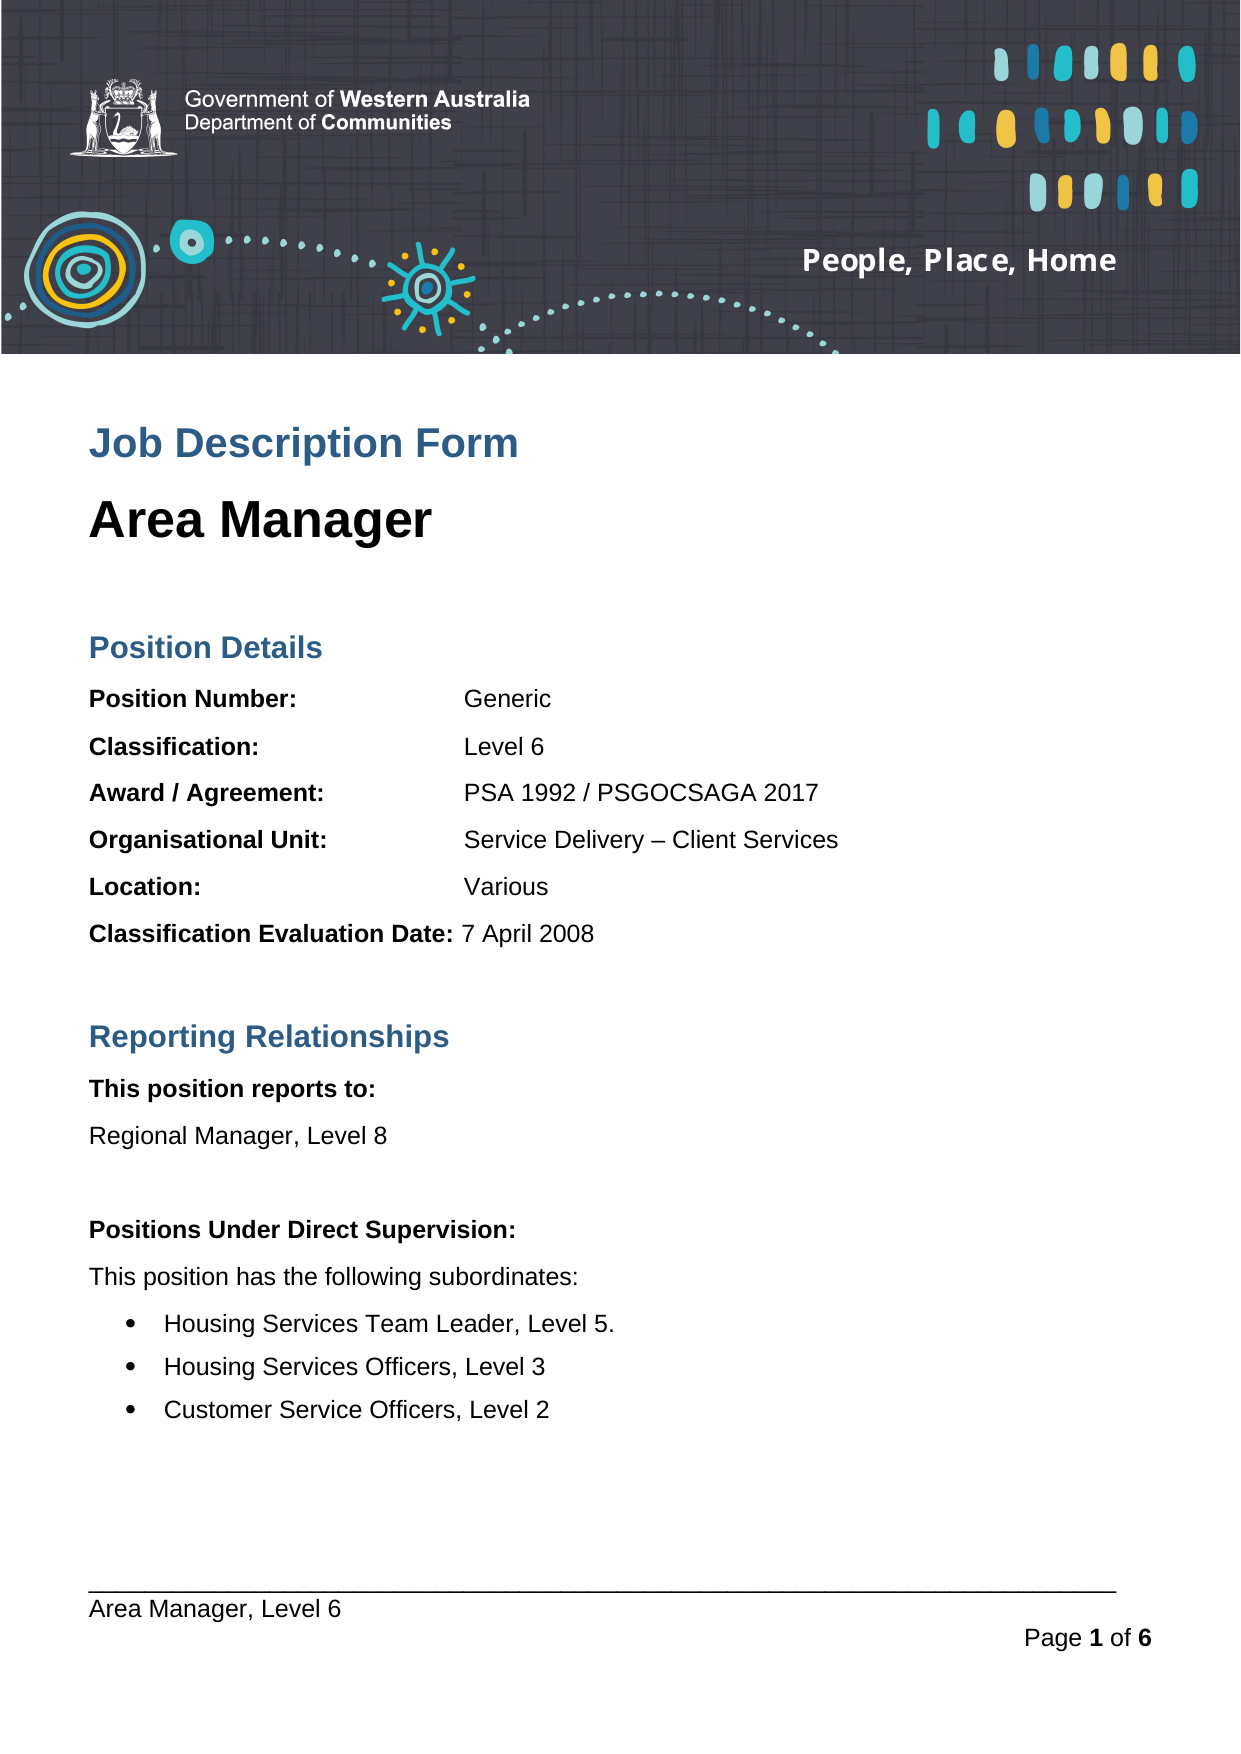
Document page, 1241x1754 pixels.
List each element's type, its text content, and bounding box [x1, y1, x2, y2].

text This position reports to: [89, 1074, 1152, 1102]
text Job Description Form [89, 419, 1152, 467]
text Location: Various [89, 872, 1152, 901]
list Customer Service Officers, Level 2 [126, 1395, 1152, 1424]
text Classification: Level 6 [89, 731, 1152, 760]
text Reporting Relationships [89, 1018, 1152, 1054]
text Area Manager [89, 489, 1152, 549]
text Position Number: Generic [89, 684, 1152, 713]
text This position has the following subordinates: [89, 1262, 1152, 1290]
text Position Details [89, 629, 1152, 665]
text Positions Under Direct Supervision: [89, 1215, 1152, 1243]
text Award / Agreement: PSA 1992 / PSGOCSAGA 2017 [89, 778, 1152, 807]
list Housing Services Officers, Level 3 [126, 1352, 1152, 1381]
list Housing Services Team Leader, Level 5. [126, 1309, 1152, 1337]
text Classification Evaluation Date: 7 April 2008 [89, 919, 1152, 948]
text Organisational Unit: Service Delivery – Client Services [89, 825, 1152, 854]
picture [1, 0, 1241, 354]
text Regional Manager, Level 8 [89, 1121, 1152, 1149]
